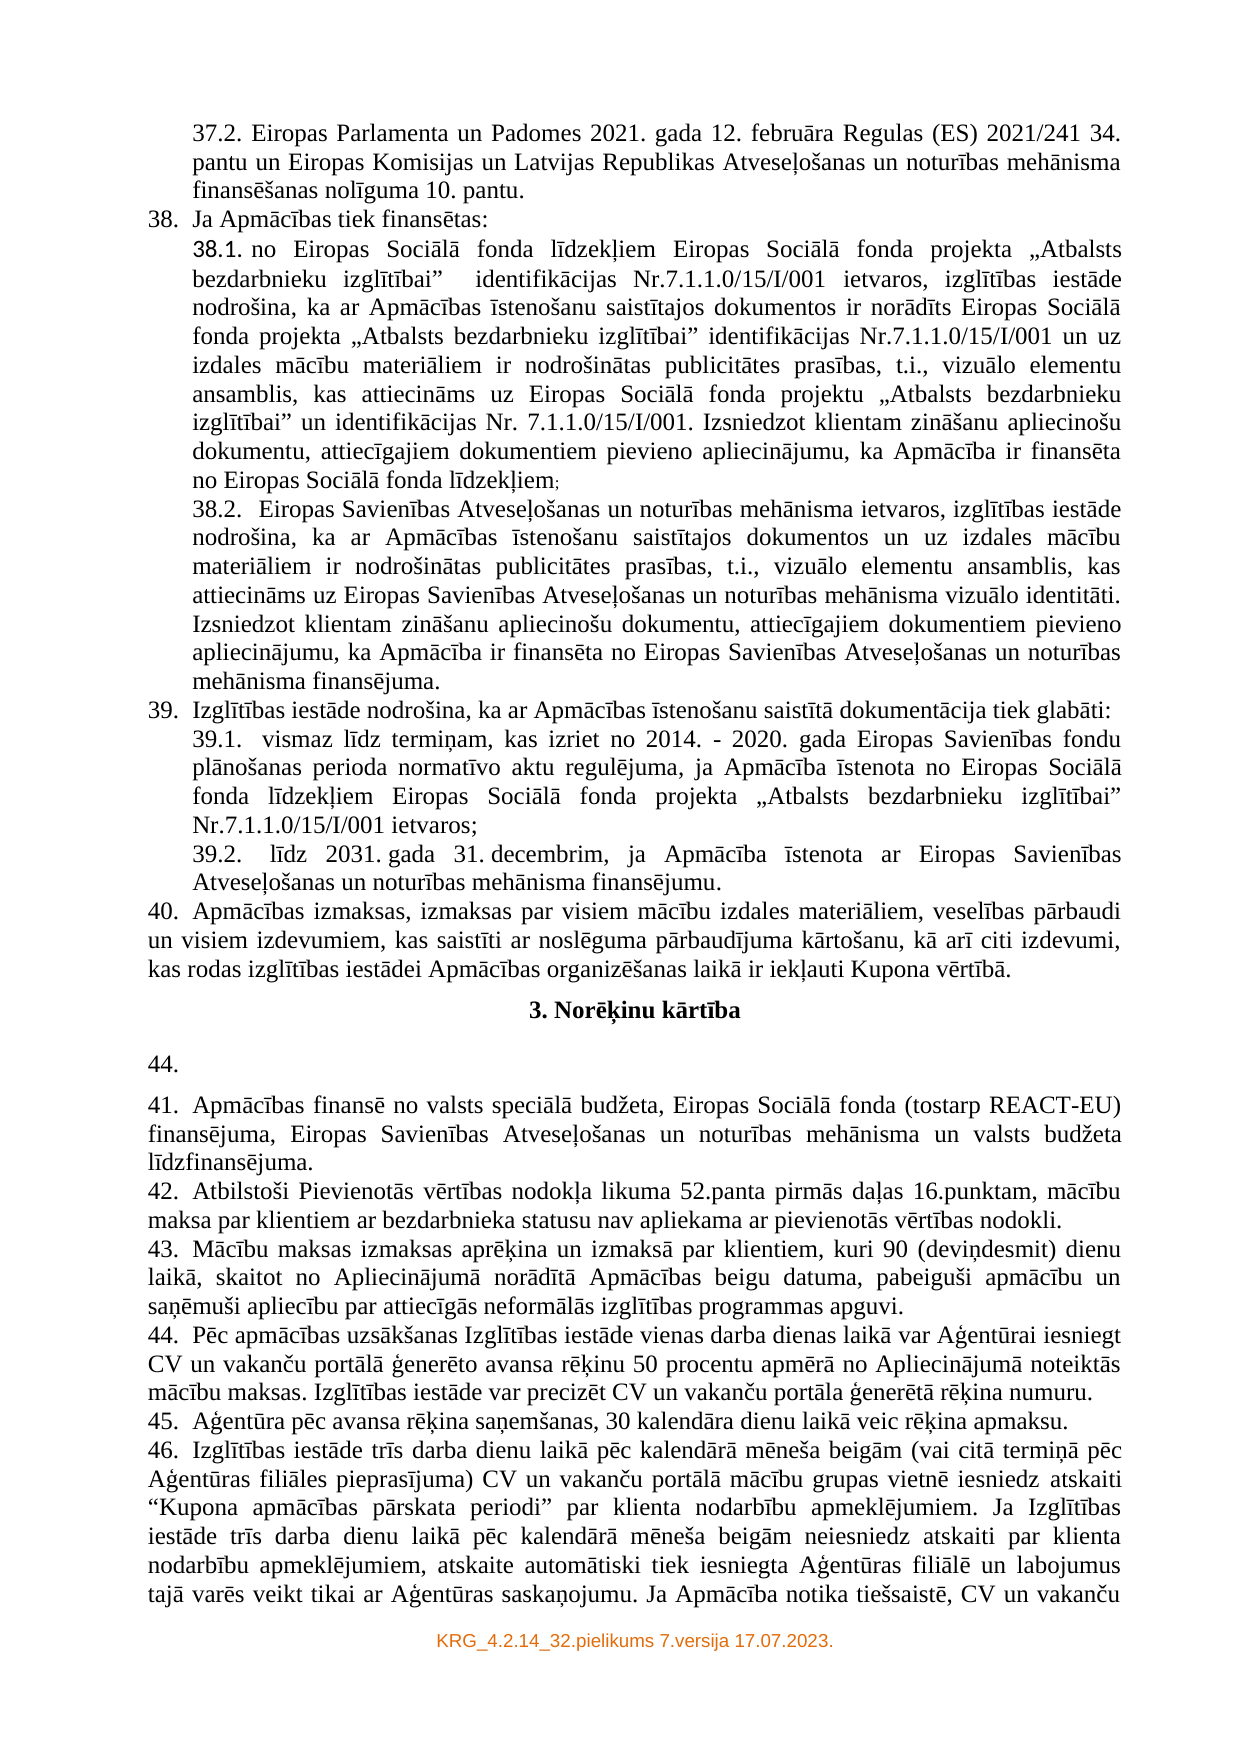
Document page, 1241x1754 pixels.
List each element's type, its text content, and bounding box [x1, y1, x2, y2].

list Eiropas Savienības Atveseļošanas un noturības mehānisma ietvaros, izglītības iestāde nodrošina, ka ar Apmācības īstenošanu saistītajos dokumentos un uz izdales mācību materiāliem ir nodrošinātas publicitātes prasības, t.i., vizuālo elementu ansamblis, kas attiecināms uz Eiropas Savienības Atveseļošanas un noturības mehānisma vizuālo identitāti. Izsniedzot klientam zināšanu apliecinošu dokumentu, attiecīgajiem dokumentiem pievieno apliecinājumu, ka Apmācība ir finansēta no Eiropas Savienības Atveseļošanas un noturības mehānisma finansējuma. [192, 494, 1122, 695]
list vismaz līdz termiņam, kas izriet no 2014. - 2020. gada Eiropas Savienības fondu plānošanas perioda normatīvo aktu regulējuma, ja Apmācība īstenota no Eiropas Sociālā fonda līdzekļiem Eiropas Sociālā fonda projekta „Atbalsts bezdarbnieku izglītībai” Nr.7.1.1.0/15/I/001 ietvaros; [192, 724, 1122, 839]
list līdz 2031. gada 31. decembrim, ja Apmācība īstenota ar Eiropas Savienības Atveseļošanas un noturības mehānisma finansējumu. [192, 839, 1122, 896]
list Apmācības izmaksas, izmaksas par visiem mācību izdales materiāliem, veselības pārbaudi un visiem izdevumiem, kas saistīti ar noslēguma pārbaudījuma kārtošanu, kā arī citi izdevumi, kas rodas izglītības iestādei Apmācības organizēšanas laikā ir iekļauti Kupona vērtībā. [148, 896, 1122, 982]
list Pēc apmācības uzsākšanas Izglītības iestāde vienas darba dienas laikā var Aģentūrai iesniegt CV un vakanču portālā ģenerēto avansa rēķinu 50 procentu apmērā no Apliecinājumā noteiktās mācību maksas. Izglītības iestāde var precizēt CV un vakanču portāla ģenerētā rēķina numuru. [148, 1320, 1122, 1406]
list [148, 1435, 1122, 1607]
list Ja Apmācības tiek finansētas: [148, 204, 1122, 233]
list Aģentūra pēc avansa rēķina saņemšanas, 30 kalendāra dienu laikā veic rēķina apmaksu. [148, 1406, 1122, 1435]
list Eiropas Parlamenta un Padomes 2021. gada 12. februāra Regulas (ES) 2021/241 34. pantu un Eiropas Komisijas un Latvijas Republikas Atveseļošanas un noturības mehānisma finansēšanas nolīguma 10. pantu. [192, 118, 1122, 204]
list Mācību maksas izmaksas aprēķina un izmaksā par klientiem, kuri 90 (deviņdesmit) dienu laikā, skaitot no Apliecinājumā norādītā Apmācības beigu datuma, pabeiguši apmācību un saņēmuši apliecību par attiecīgās neformālās izglītības programmas apguvi. [148, 1234, 1122, 1320]
text 3. Norēķinu kārtība [148, 995, 1122, 1024]
list Atbilstoši Pievienotās vērtības nodokļa likuma 52.panta pirmās daļas 16.punktam, mācību maksa par klientiem ar bezdarbnieka statusu nav apliekama ar pievienotās vērtības nodokli. [148, 1176, 1122, 1234]
list Apmācības finansē no valsts speciālā budžeta, Eiropas Sociālā fonda (tostarp REACT-EU) finansējuma, Eiropas Savienības Atveseļošanas un noturības mehānisma un valsts budžeta līdzfinansējuma. [148, 1090, 1122, 1176]
list no Eiropas Sociālā fonda līdzekļiem Eiropas Sociālā fonda projekta „Atbalsts bezdarbnieku izglītībai” identifikācijas Nr.7.1.1.0/15/I/001 ietvaros, izglītības iestāde nodrošina, ka ar Apmācības īstenošanu saistītajos dokumentos ir norādīts Eiropas Sociālā fonda projekta „Atbalsts bezdarbnieku izglītībai” identifikācijas Nr.7.1.1.0/15/I/001 un uz izdales mācību materiāliem ir nodrošinātas publicitātes prasības, t.i., vizuālo elementu ansamblis, kas attiecināms uz Eiropas Sociālā fonda projektu „Atbalsts bezdarbnieku izglītībai” un identifikācijas Nr. 7.1.1.0/15/I/001. Izsniedzot klientam zināšanu apliecinošu dokumentu, attiecīgajiem dokumentiem pievieno apliecinājumu, ka Apmācība ir finansēta no Eiropas Sociālā fonda līdzekļiem; [192, 233, 1122, 494]
list Izglītības iestāde nodrošina, ka ar Apmācības īstenošanu saistītā dokumentācija tiek glabāti: [148, 695, 1122, 724]
